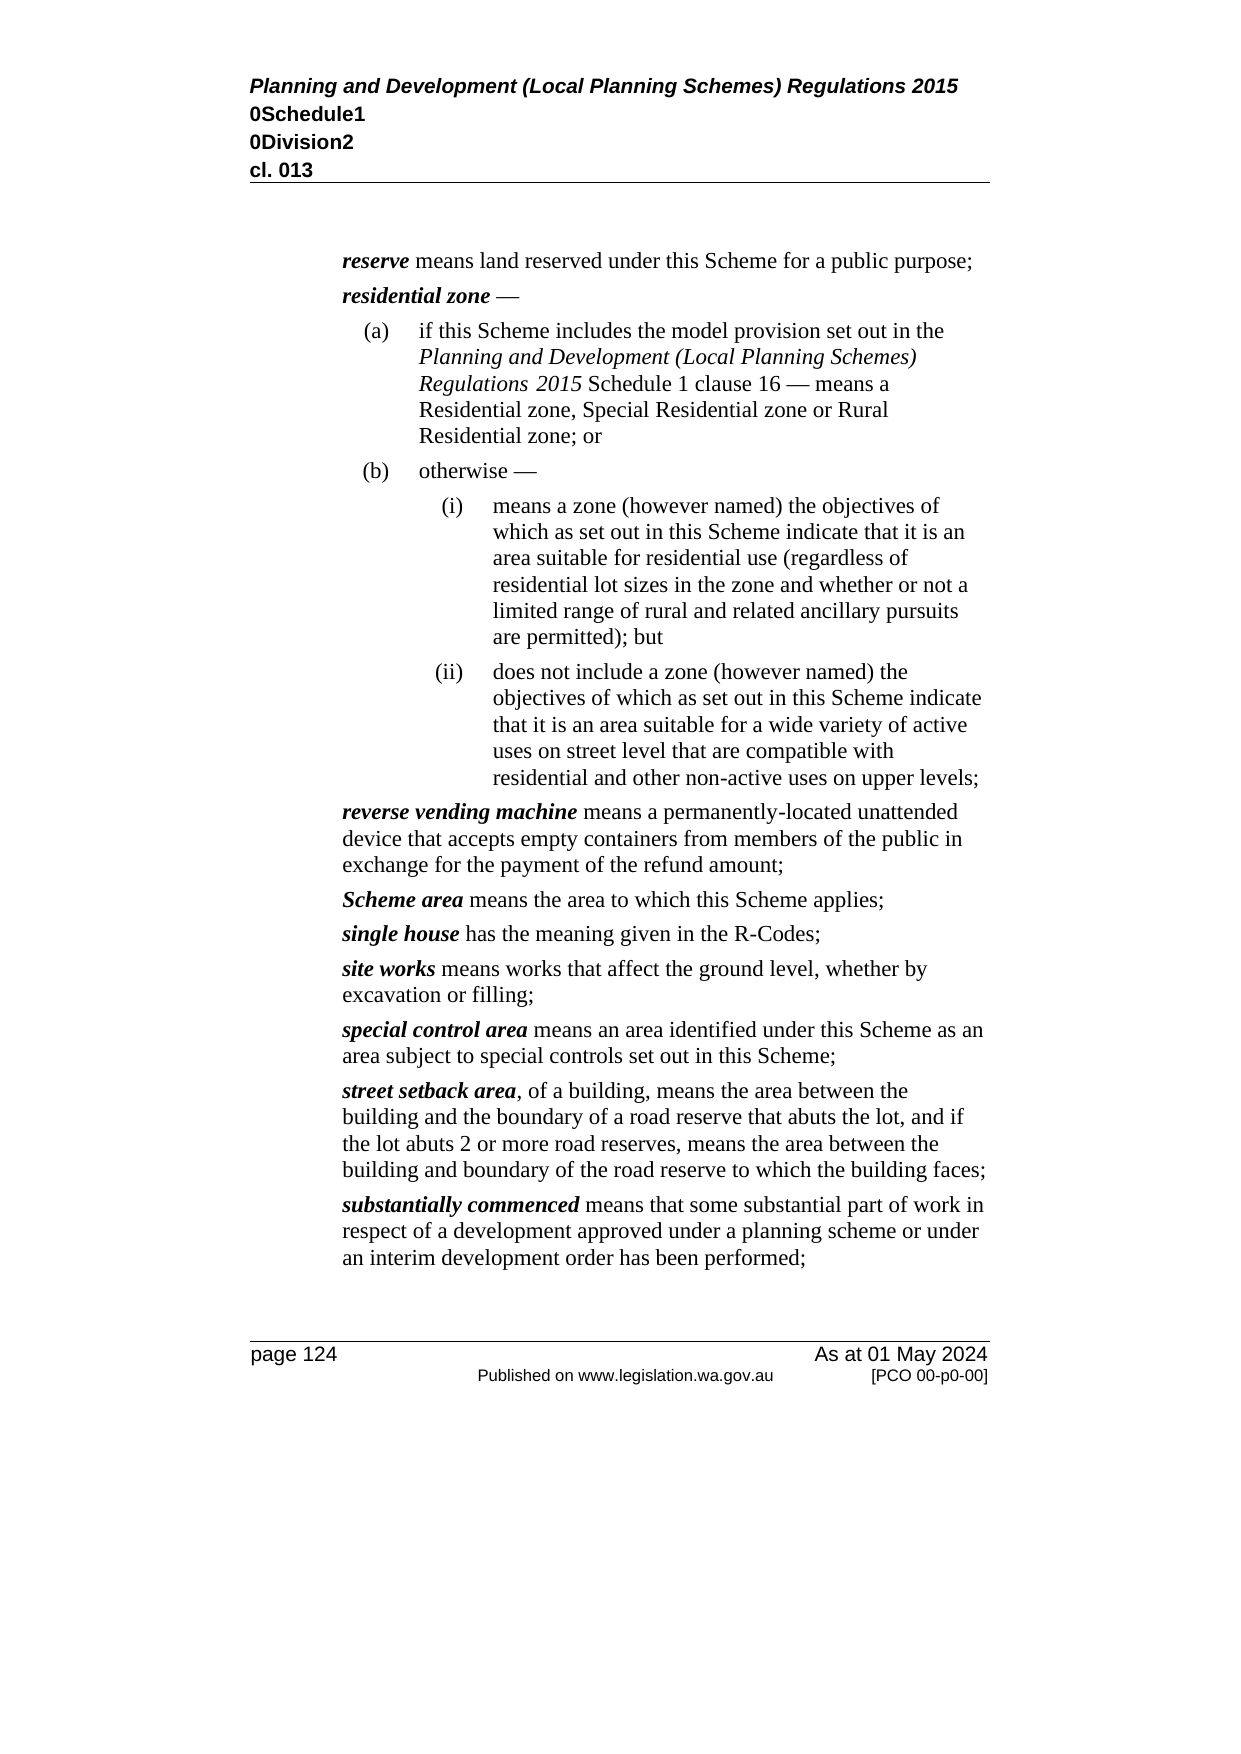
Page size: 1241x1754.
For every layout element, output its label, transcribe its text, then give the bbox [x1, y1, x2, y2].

text residential zone — [250, 282, 990, 308]
text reverse vending machine means a permanently-located unattended device that accepts empty containers from members of the public in exchange for the payment of the refund amount; [250, 798, 990, 877]
text street setback area, of a building, means the area between the building and the boundary of a road reserve that abuts the lot, and if the lot abuts 2 or more road reserves, means the area between the building and boundary of the road reserve to which the building faces; [250, 1077, 990, 1182]
text substantially commenced means that some substantial part of work in respect of a development approved under a planning scheme or under an interim development order has been performed; [250, 1191, 990, 1270]
text site works means works that affect the ground level, whether by excavation or filling; [250, 955, 990, 1008]
text special control area means an area identified under this Scheme as an area subject to special controls set out in this Scheme; [250, 1016, 990, 1069]
text (a) if this Scheme includes the model provision set out in the Planning and Development (Local Planning Schemes) Regulations 2015 Schedule 1 clause 16 — means a Residential zone, Special Residential zone or Rural Residential zone; or [250, 317, 990, 449]
text single house has the meaning given in the R-Codes; [250, 920, 990, 947]
text reserve means land reserved under this Scheme for a public purpose; [250, 247, 990, 274]
text (i) means a zone (however named) the objectives of which as set out in this Scheme indicate that it is an area suitable for residential use (regardless of residential lot sizes in the zone and whether or not a limited range of rural and related ancillary pursuits are permitted); but [250, 492, 990, 650]
text Scheme area means the area to which this Scheme applies; [250, 886, 990, 912]
text (b) otherwise — [250, 457, 990, 483]
text (ii) does not include a zone (however named) the objectives of which as set out in this Scheme indicate that it is an area suitable for a wide variety of active uses on street level that are compatible with residential and other non-active uses on upper levels; [250, 658, 990, 790]
